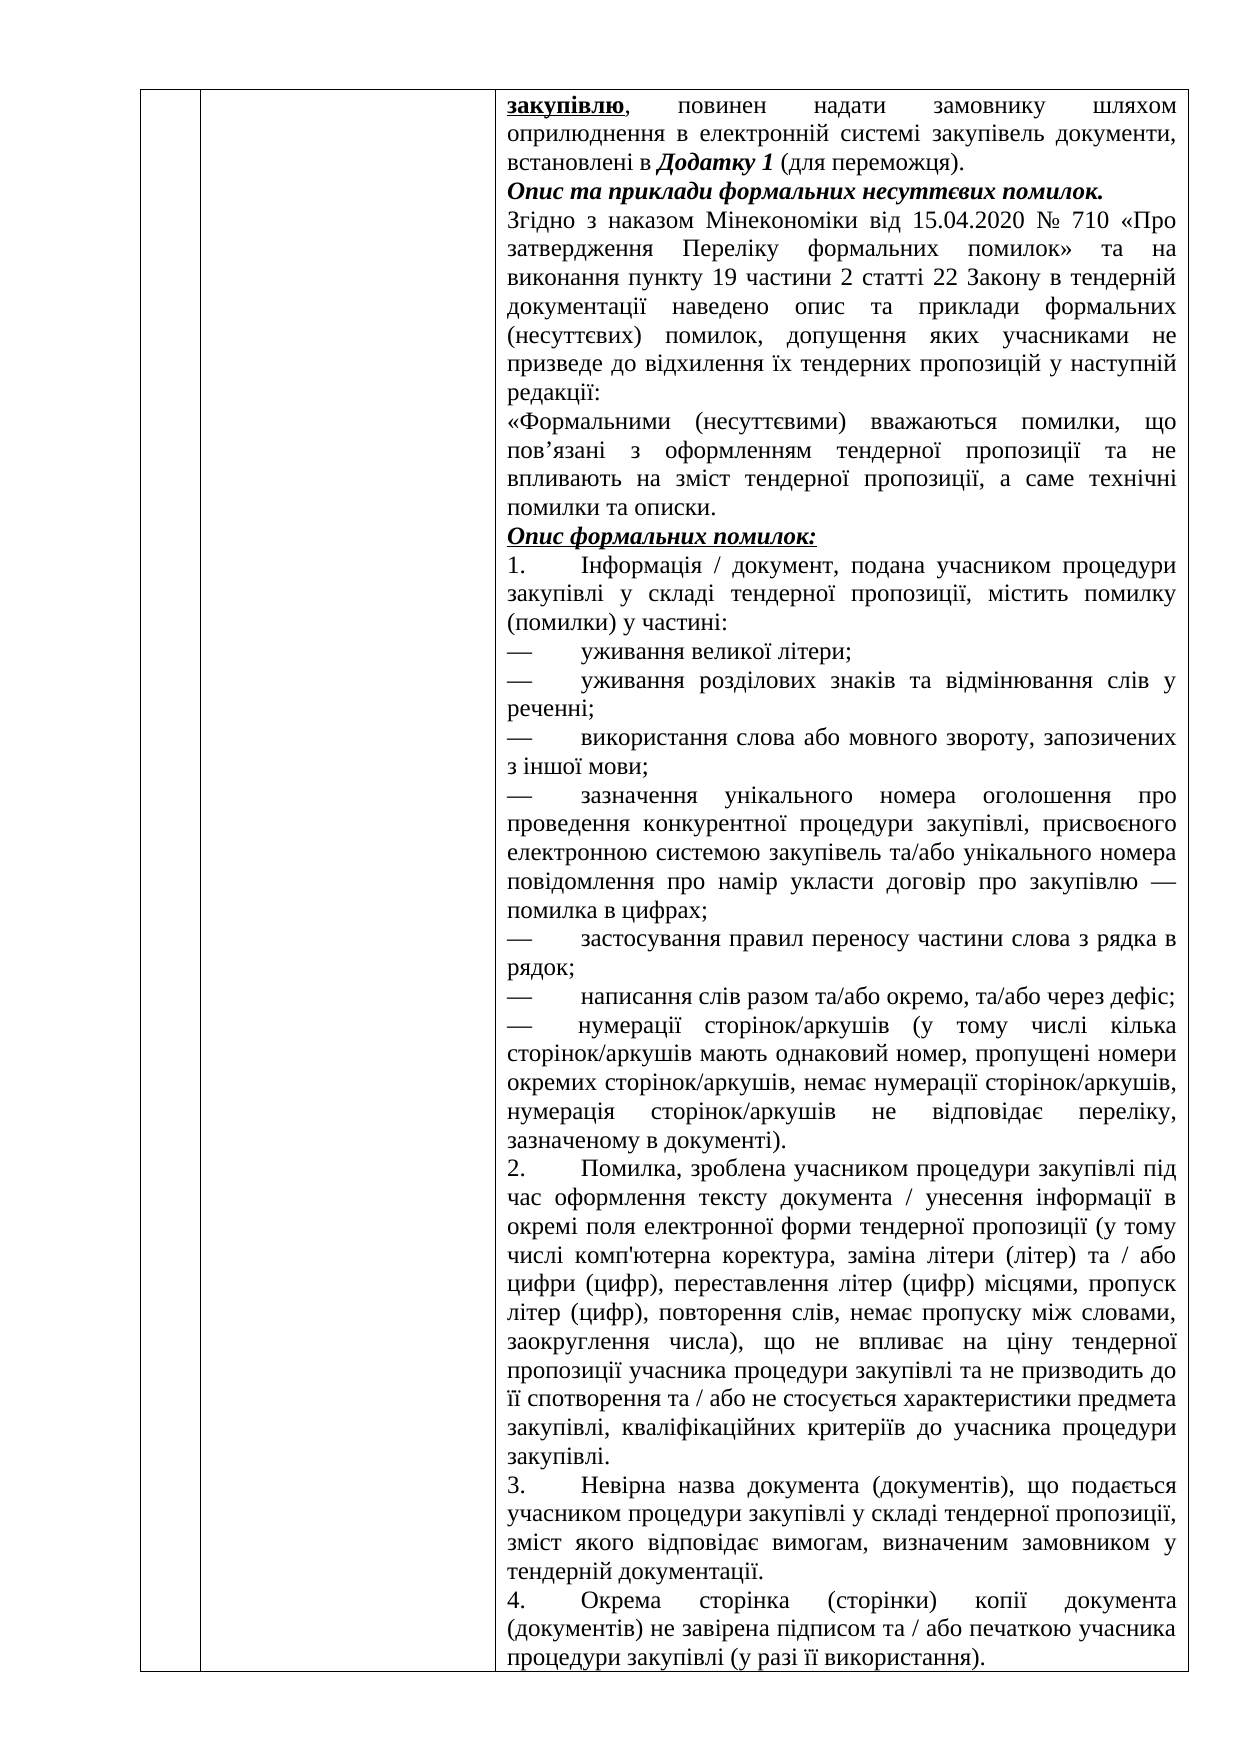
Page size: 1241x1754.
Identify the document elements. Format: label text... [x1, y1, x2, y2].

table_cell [201, 90, 495, 1671]
table_cell 1 [141, 90, 200, 1671]
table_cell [496, 90, 1188, 1671]
